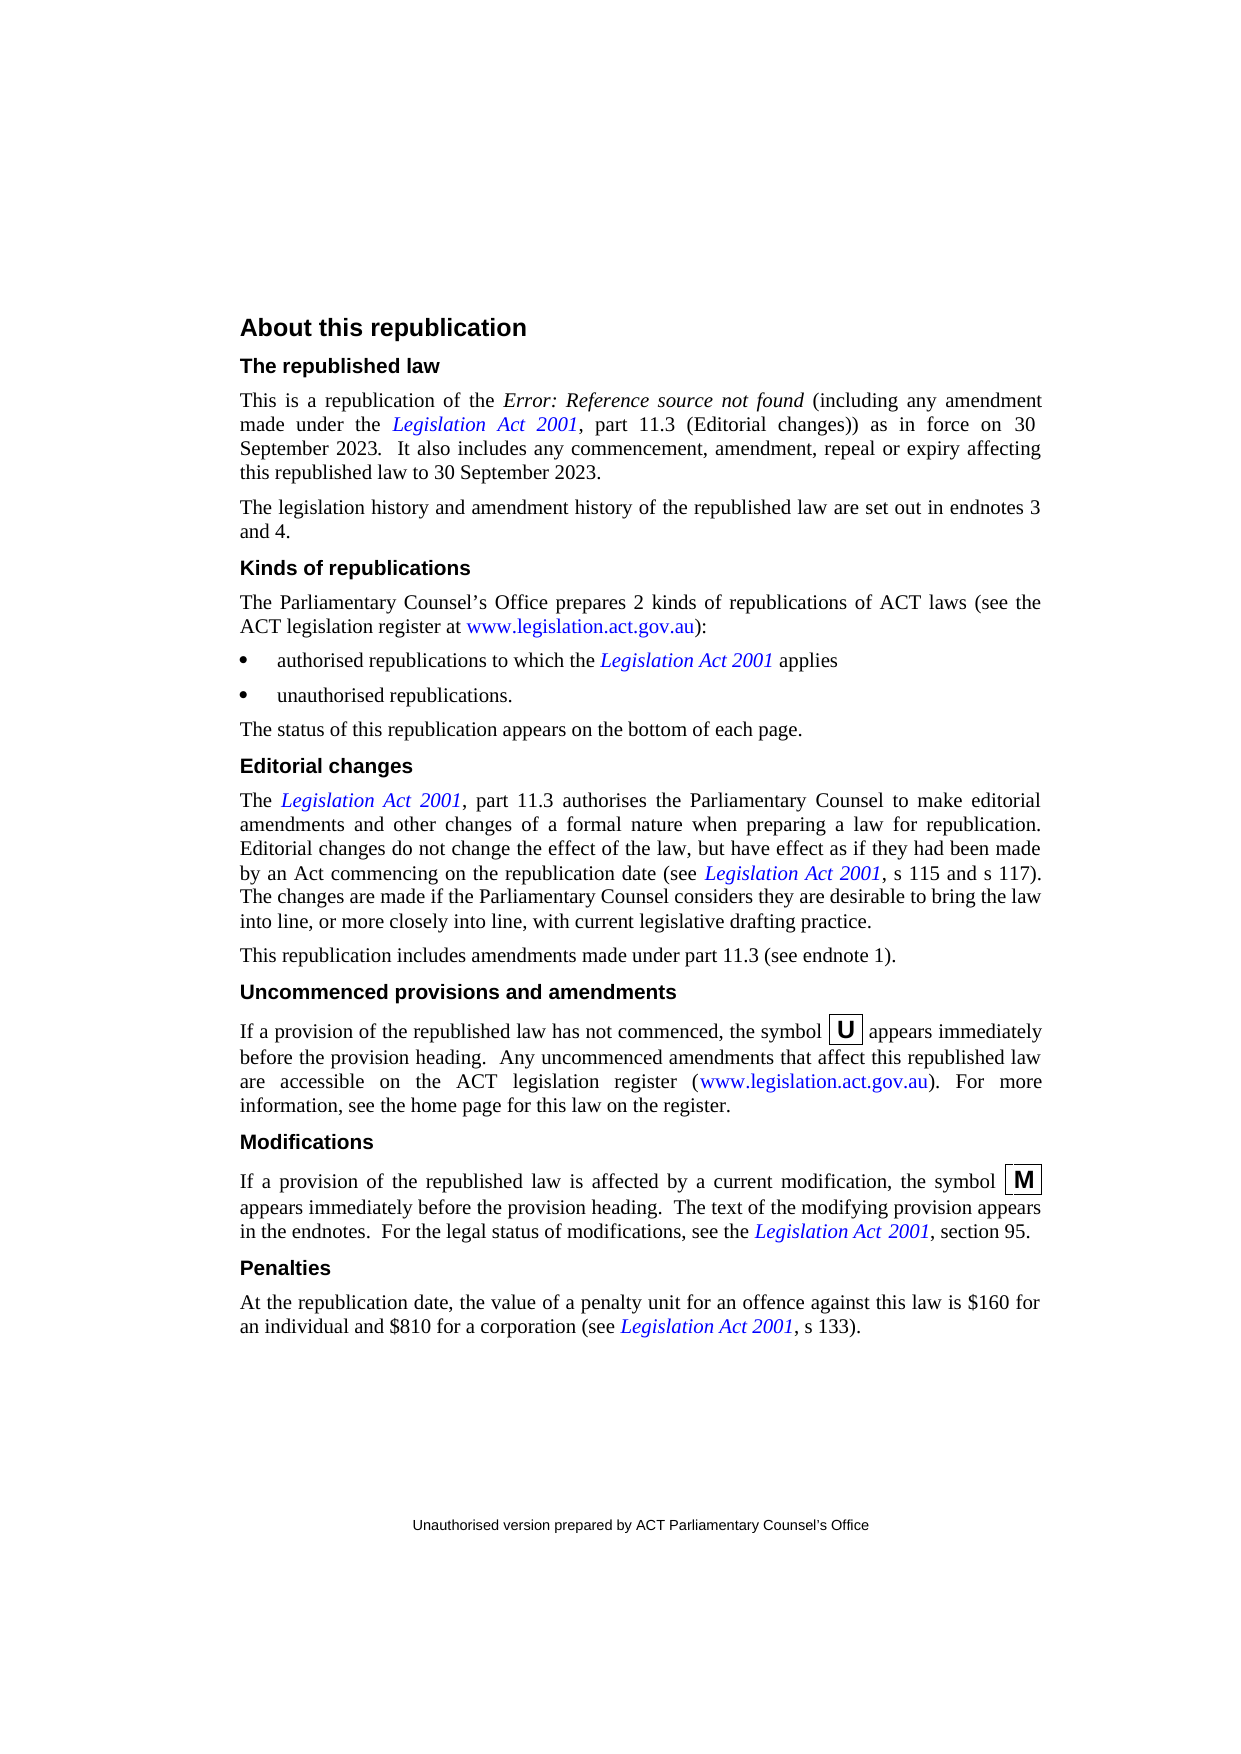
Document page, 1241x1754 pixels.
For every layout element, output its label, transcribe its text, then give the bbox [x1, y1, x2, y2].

text Modifications [239, 1129, 1042, 1153]
text Uncommenced provisions and amendments [239, 979, 1042, 1003]
text This is a republication of the Victims of Crime Act 1994 (including any amendment made under the Legislation Act 2001, part 11.3 (Editorial changes)) as in force on 30 September 2023. It also includes any commencement, amendment, repeal or expiry affecting this republished law to 30 September 2023. [239, 388, 1042, 484]
text Kinds of republications [239, 555, 1042, 579]
text This republication includes amendments made under part 11.3 (see endnote 1). [239, 943, 1042, 967]
text unauthorised republications. [239, 683, 1042, 707]
text If a provision of the republished law has not commenced, the symbol U appears immediately before the provision heading. Any uncommenced amendments that affect this republished law are accessible on the ACT legislation register (www.legislation.act.gov.au). For more information, see the home page for this law on the register. [239, 1014, 1042, 1117]
subtitle About this republication [239, 312, 1042, 341]
text Editorial changes [239, 754, 1042, 778]
text At the republication date, the value of a penalty unit for an offence against this law is $160 for an individual and $810 for a corporation (see Legislation Act 2001, s 133). [239, 1290, 1042, 1338]
text The Parliamentary Counsel’s Office prepares 2 kinds of republications of ACT laws (see the ACT legislation register at www.legislation.act.gov.au): [239, 590, 1042, 638]
text The republished law [239, 354, 1042, 378]
text The legislation history and amendment history of the republished law are set out in endnotes 3 and 4. [239, 495, 1042, 543]
text The status of this republication appears on the bottom of each page. [239, 717, 1042, 741]
text authorised republications to which the Legislation Act 2001 applies [239, 648, 1042, 672]
text Penalties [239, 1255, 1042, 1279]
text The Legislation Act 2001, part 11.3 authorises the Parliamentary Counsel to make editorial amendments and other changes of a formal nature when preparing a law for republication. Editorial changes do not change the effect of the law, but have effect as if they had been made by an Act commencing on the republication date (see Legislation Act 2001, s 115 and s 117). The changes are made if the Parliamentary Counsel considers they are desirable to bring the law into line, or more closely into line, with current legislative drafting practice. [239, 788, 1042, 933]
text If a provision of the republished law is affected by a current modification, the symbol M appears immediately before the provision heading. The text of the modifying provision appears in the endnotes. For the legal status of modifications, see the Legislation Act 2001, section 95. [239, 1164, 1042, 1243]
